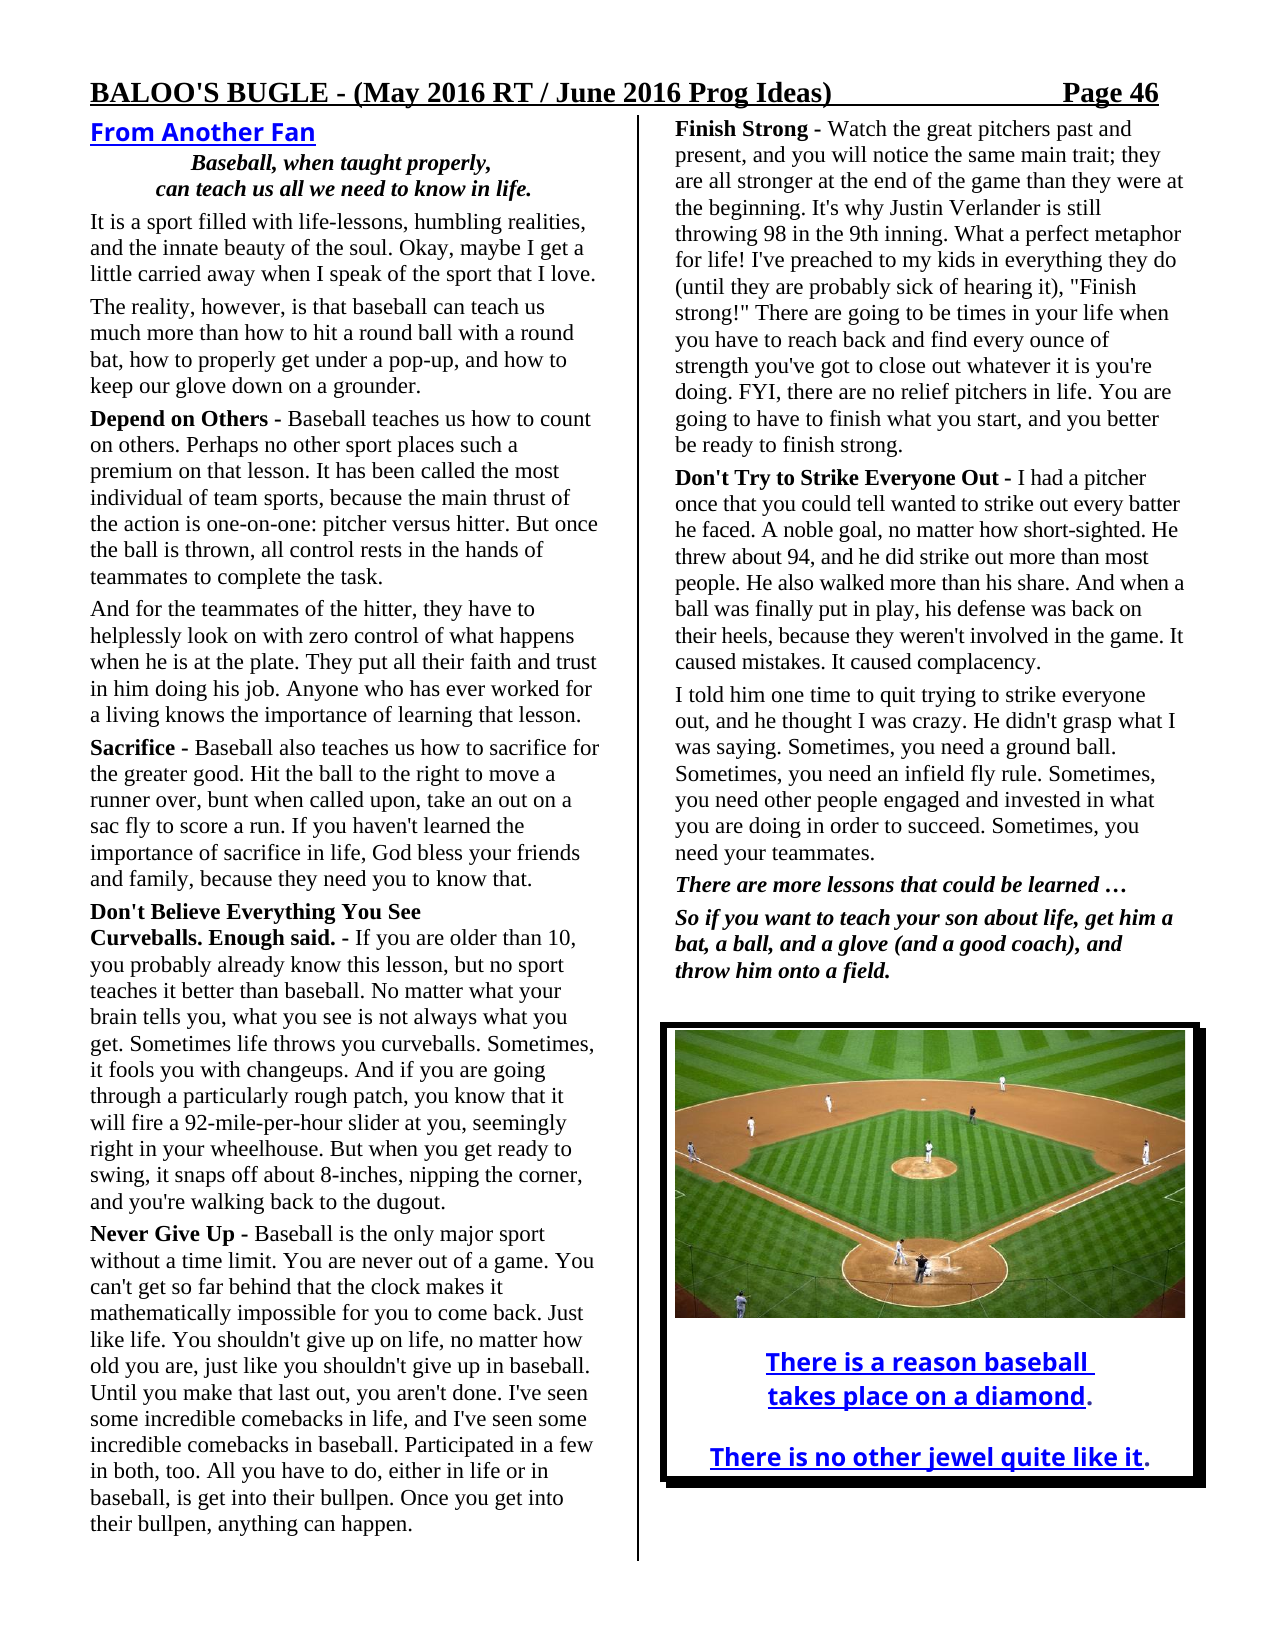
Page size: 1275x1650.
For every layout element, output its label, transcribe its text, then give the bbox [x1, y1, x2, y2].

text From Another Fan [90, 115, 600, 149]
text Never Give Up - Baseball is the only major sport without a time limit. You are never out of a game. You can't get so far behind that the clock makes it mathematically impossible for you to come back. Just like life. You shouldn't give up on life, no matter how old you are, just like you shouldn't give up in baseball. Until you make that last out, you aren't done. I've seen some incredible comebacks in life, and I've seen some incredible comebacks in baseball. Participated in a few in both, too. All you have to do, either in life or in baseball, is get into their bullpen. Once you get into their bullpen, anything can happen. [90, 1220, 600, 1537]
text There is no other jewel quite like it. [667, 1431, 1193, 1476]
picture [675, 1030, 1185, 1318]
text I told him one time to quit trying to strike everyone out, and he thought I was crazy. He didn't grasp what I was saying. Sometimes, you need a ground ball. Sometimes, you need an infield fly rule. Sometimes, you need other people engaged and invested in what you are doing in order to succeed. Sometimes, you need your teammates. [675, 681, 1185, 865]
text Finish Strong - Watch the great pitchers past and present, and you will notice the same main trait; they are all stronger at the end of the game than they were at the beginning. It's why Justin Verlander is still throwing 98 in the 9th inning. What a perfect metaphor for life! I've preached to my kids in everything they do (until they are probably sick of hearing it), "Finish strong!" There are going to be times in your life when you have to reach back and find every ounce of strength you've got to close out whatever it is you're doing. FYI, there are no relief pitchers in life. You are going to have to finish what you start, and you better be ready to finish strong. [675, 115, 1185, 457]
text It is a sport filled with life-lessons, humbling realities, and the innate beauty of the soul. Okay, maybe I get a little carried away when I speak of the sport that I love. [90, 208, 600, 287]
text Don't Try to Strike Everyone Out - I had a pitcher once that you could tell wanted to strike out every batter he faced. A noble goal, no matter how short-sighted. He threw about 94, and he did strike out more than most people. He also walked more than his share. And when a ball was finally put in play, his defense was back on their heels, because they weren't involved in the game. It caused mistakes. It caused complacency. [675, 464, 1185, 674]
text Sacrifice - Baseball also teaches us how to sacrifice for the greater good. Hit the ball to the right to move a runner over, bunt when called upon, take an out on a sac fly to score a run. If you haven't learned the importance of sacrifice in life, God bless your friends and family, because they need you to know that. [90, 733, 600, 892]
text There is a reason baseball takes place on a diamond. [667, 1336, 1193, 1421]
text Don't Believe Everything You See Curveballs. Enough said. - If you are older than 10, you probably already know this lesson, but no sport teaches it better than baseball. No matter what your brain tells you, what you see is not always what you get. Sometimes life throws you curveballs. Sometimes, it fools you with changeups. And if you are going through a particularly rough patch, you know that it will fire a 92-mile-per-hour slider at you, seemingly right in your wheelhouse. But when you get ready to swing, it snaps off about 8-inches, nipping the corner, and you're walking back to the dugout. [90, 898, 600, 1214]
text So if you want to teach your son about life, get him a bat, a ball, and a glove (and a good coach), and throw him onto a field. [675, 904, 1185, 983]
text The reality, however, is that baseball can teach us much more than how to hit a round ball with a round bat, how to properly get under a pop-up, and how to keep our glove down on a grounder. [90, 293, 600, 398]
text Baseball, when taught properly, can teach us all we need to know in life. [90, 149, 600, 202]
text Depend on Others - Baseball teaches us how to count on others. Perhaps no other sport places such a premium on that lesson. It has been called the most individual of team sports, because the main thrust of the action is one-on-one: pitcher versus hitter. But once the ball is thrown, all control rests in the hands of teammates to complete the task. [90, 405, 600, 589]
text And for the teammates of the hitter, they have to helplessly look on with zero control of what happens when he is at the plate. They put all their faith and trust in him doing his job. Anyone who has ever worked for a living knows the importance of learning that lesson. [90, 596, 600, 727]
text There are more lessons that could be learned … [675, 871, 1185, 898]
